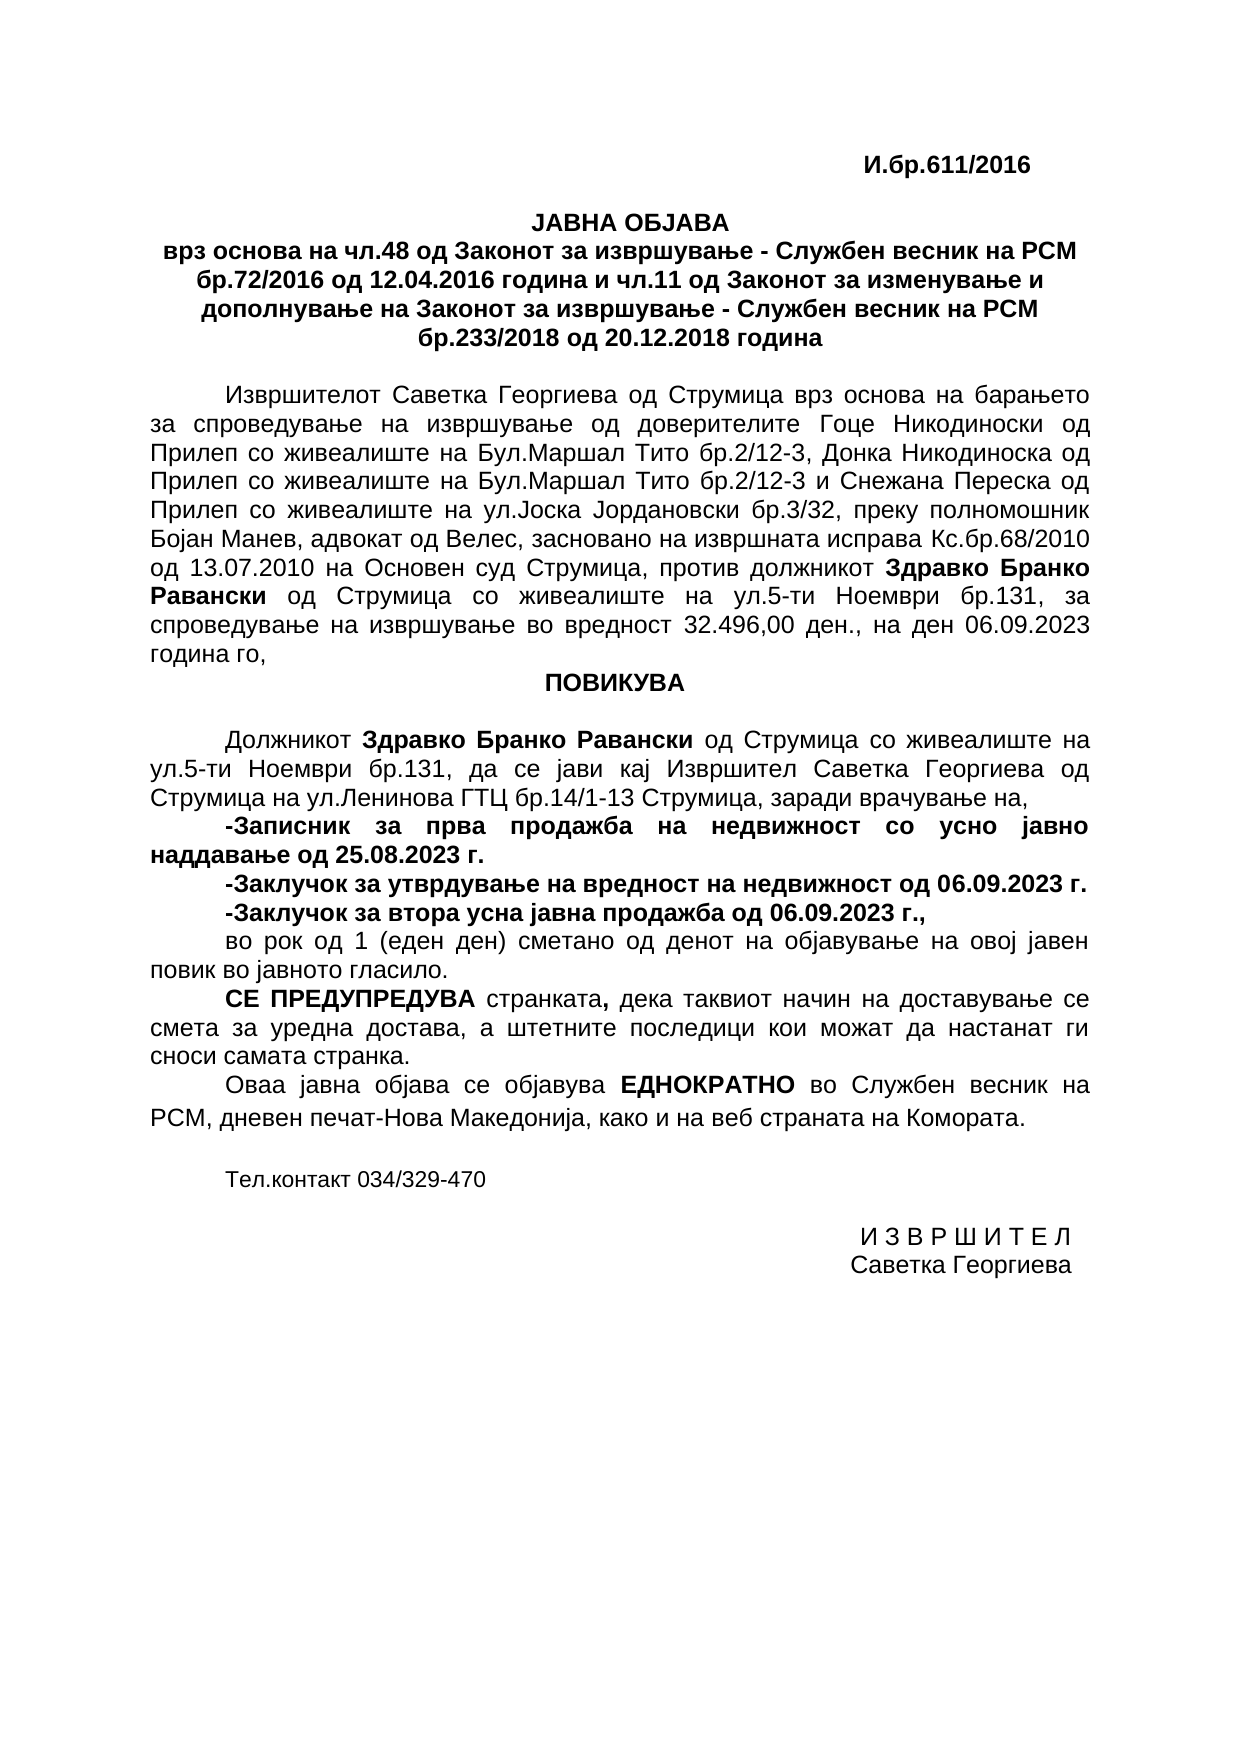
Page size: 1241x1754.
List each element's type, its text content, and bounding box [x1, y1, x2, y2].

text во рок од 1 (еден ден) сметано од денот на објавување на овој јавен повик во јавното гласило. [150, 926, 1090, 984]
text Извршителот Саветка Георгиева од Струмица врз основа на барањето за спроведување на извршување од доверителите Гоце Никодиноски од Прилеп со живеалиште на Бул.Маршал Тито бр.2/12-3, Донка Никодиноска од Прилеп со живеалиште на Бул.Маршал Тито бр.2/12-3 и Снежана Переска од Прилеп со живеалиште на ул.Јоска Јордановски бр.3/32, преку полномошник Бојан Манев, адвокат од Велес, засновано на извршната исправа Кс.бр.68/2010 од 13.07.2010 на Основен суд Струмица, против должникот Здравко Бранко Равански од Струмица со живеалиште на ул.5-ти Ноември бр.131, за спроведување на извршување во вредност 32.496,00 ден., на ден 06.09.2023 година гo, [150, 380, 1090, 667]
text врз основа на чл.48 од Законот за извршување - Службен весник на РСМ бр.72/2016 од 12.04.2016 година и чл.11 од Законот за изменување и дополнување на Законот за извршување - Службен весник на РСМ бр.233/2018 од 20.12.2018 година [150, 236, 1090, 351]
text Должникот Здравко Бранко Равански од Струмица со живеалиште на ул.5-ти Ноември бр.131, да се јави кај Извршител Саветка Георгиева од Струмица на ул.Ленинова ГТЦ бр.14/1-13 Струмица, заради врачување на, [150, 725, 1090, 811]
text Оваа јавна објава се објавува ЕДНОКРАТНО во Службен весник на РСМ, дневeн печат-Нова Македонија, како и на веб страната на Комората. [150, 1070, 1090, 1132]
text Саветка Георгиева [150, 1250, 1090, 1279]
text ПОВИКУВА [150, 667, 1090, 696]
text СЕ ПРЕДУПРЕДУВА странката, дека таквиот начин на доставување се смета за уредна достава, а штетните последици кои можат да настанат ги сноси самата странка. [150, 984, 1090, 1070]
text И З В Р Ш И Т Е Л [825, 1221, 1090, 1250]
text -Заклучок за втора усна јавна продажба од 06.09.2023 г., [150, 897, 1090, 926]
text -Заклучок за утврдување на вредност на недвижност од 06.09.2023 г. [150, 869, 1090, 897]
text -Записник за прва продажба на недвижност со усно јавно наддавање од 25.08.2023 г. [150, 811, 1090, 869]
text ЈАВНА ОБЈАВА [150, 207, 1090, 236]
text И.бр.611/2016 [150, 150, 1090, 179]
text Тел.контакт 034/329-470 [150, 1166, 1090, 1193]
